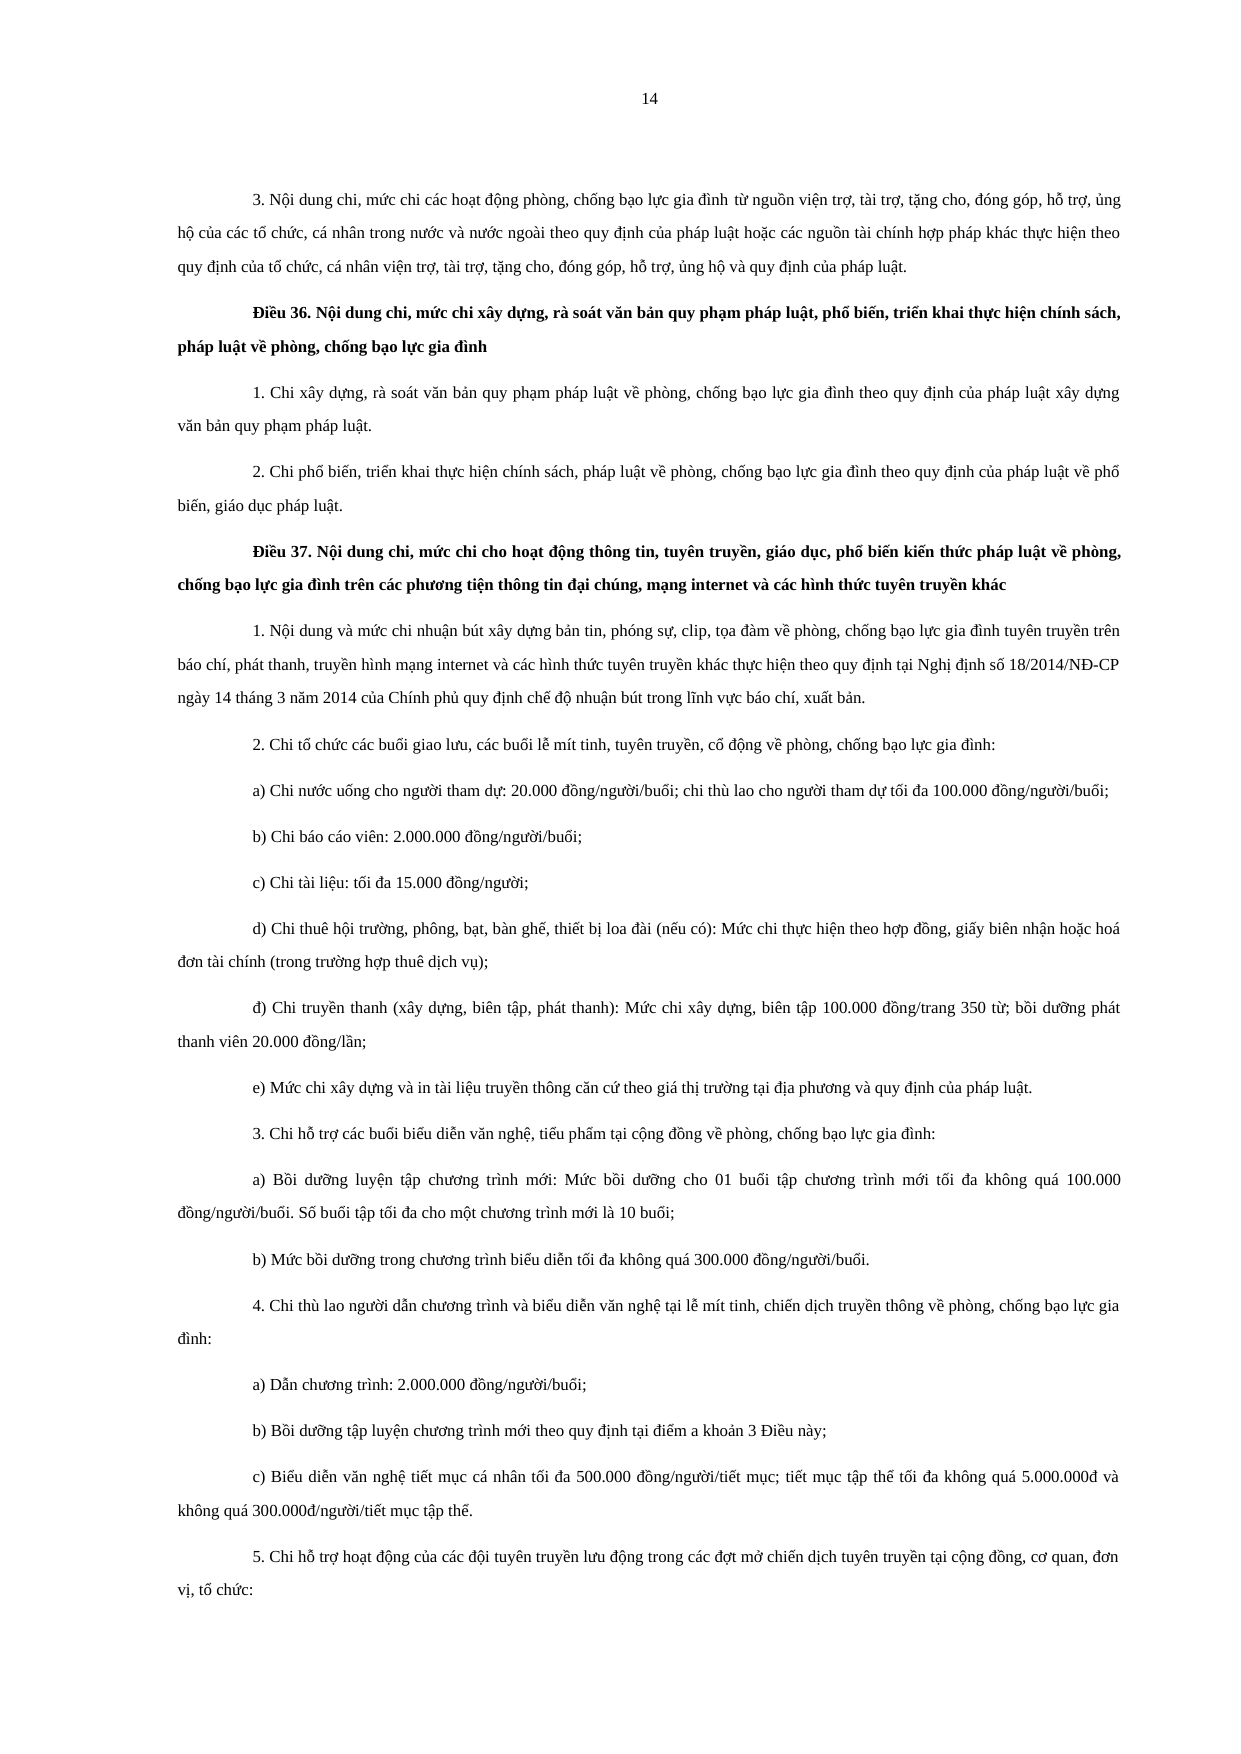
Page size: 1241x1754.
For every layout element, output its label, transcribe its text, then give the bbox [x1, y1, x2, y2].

text d) Chi thuê hội trường, phông, bạt, bàn ghế, thiết bị loa đài (nếu có): Mức chi thực hiện theo hợp đồng, giấy biên nhận hoặc hoá đơn tài chính (trong trường hợp thuê dịch vụ); [177, 904, 1122, 971]
text 1. Chi xây dựng, rà soát văn bản quy phạm pháp luật về phòng, chống bạo lực gia đình theo quy định của pháp luật xây dựng văn bản quy phạm pháp luật. [177, 368, 1122, 435]
text a) Bồi dưỡng luyện tập chương trình mới: Mức bồi dưỡng cho 01 buổi tập chương trình mới tối đa không quá 100.000 đồng/người/buổi. Số buổi tập tối đa cho một chương trình mới là 10 buổi; [177, 1156, 1122, 1223]
text 1. Nội dung và mức chi nhuận bút xây dựng bản tin, phóng sự, clip, tọa đàm về phòng, chống bạo lực gia đình tuyên truyền trên báo chí, phát thanh, truyền hình mạng internet và các hình thức tuyên truyền khác thực hiện theo quy định tại Nghị định số 18/2014/NĐ-CP ngày 14 tháng 3 năm 2014 của Chính phủ quy định chế độ nhuận bút trong lĩnh vực báo chí, xuất bản. [177, 607, 1122, 708]
text a) Chi nước uống cho người tham dự: 20.000 đồng/người/buổi; chi thù lao cho người tham dự tối đa 100.000 đồng/người/buổi; [177, 766, 1122, 800]
text 3. Chi hỗ trợ các buổi biểu diễn văn nghệ, tiểu phẩm tại cộng đồng về phòng, chống bạo lực gia đình: [177, 1109, 1122, 1143]
text b) Mức bồi dưỡng trong chương trình biểu diễn tối đa không quá 300.000 đồng/người/buổi. [177, 1235, 1122, 1269]
text Điều 36. Nội dung chi, mức chi xây dựng, rà soát văn bản quy phạm pháp luật, phổ biến, triển khai thực hiện chính sách, pháp luật về phòng, chống bạo lực gia đình [177, 289, 1122, 356]
text c) Chi tài liệu: tối đa 15.000 đồng/người; [177, 858, 1122, 892]
text c) Biểu diễn văn nghệ tiết mục cá nhân tối đa 500.000 đồng/người/tiết mục; tiết mục tập thể tối đa không quá 5.000.000đ và không quá 300.000đ/người/tiết mục tập thể. [177, 1453, 1122, 1520]
text b) Chi báo cáo viên: 2.000.000 đồng/người/buổi; [177, 812, 1122, 846]
text đ) Chi truyền thanh (xây dựng, biên tập, phát thanh): Mức chi xây dựng, biên tập 100.000 đồng/trang 350 từ; bồi dưỡng phát thanh viên 20.000 đồng/lần; [177, 984, 1122, 1051]
text Điều 37. Nội dung chi, mức chi cho hoạt động thông tin, tuyên truyền, giáo dục, phổ biến kiến thức pháp luật về phòng, chống bạo lực gia đình trên các phương tiện thông tin đại chúng, mạng internet và các hình thức tuyên truyền khác [177, 527, 1122, 594]
text 2. Chi phổ biến, triển khai thực hiện chính sách, pháp luật về phòng, chống bạo lực gia đình theo quy định của pháp luật về phổ biến, giáo dục pháp luật. [177, 448, 1122, 515]
text 5. Chi hỗ trợ hoạt động của các đội tuyên truyền lưu động trong các đợt mở chiến dịch tuyên truyền tại cộng đồng, cơ quan, đơn vị, tổ chức: [177, 1532, 1122, 1599]
text b) Bồi dưỡng tập luyện chương trình mới theo quy định tại điểm a khoản 3 Điều này; [177, 1407, 1122, 1440]
text e) Mức chi xây dựng và in tài liệu truyền thông căn cứ theo giá thị trường tại địa phương và quy định của pháp luật. [177, 1063, 1122, 1097]
text 3. Nội dung chi, mức chi các hoạt động phòng, chống bạo lực gia đình từ nguồn viện trợ, tài trợ, tặng cho, đóng góp, hỗ trợ, ủng hộ của các tổ chức, cá nhân trong nước và nước ngoài theo quy định của pháp luật hoặc các nguồn tài chính hợp pháp khác thực hiện theo quy định của tổ chức, cá nhân viện trợ, tài trợ, tặng cho, đóng góp, hỗ trợ, ủng hộ và quy định của pháp luật. [177, 176, 1122, 276]
text 2. Chi tổ chức các buổi giao lưu, các buổi lễ mít tinh, tuyên truyền, cổ động về phòng, chống bạo lực gia đình: [177, 720, 1122, 754]
text 4. Chi thù lao người dẫn chương trình và biểu diễn văn nghệ tại lễ mít tinh, chiến dịch truyền thông về phòng, chống bạo lực gia đình: [177, 1281, 1122, 1348]
text a) Dẫn chương trình: 2.000.000 đồng/người/buổi; [177, 1361, 1122, 1394]
